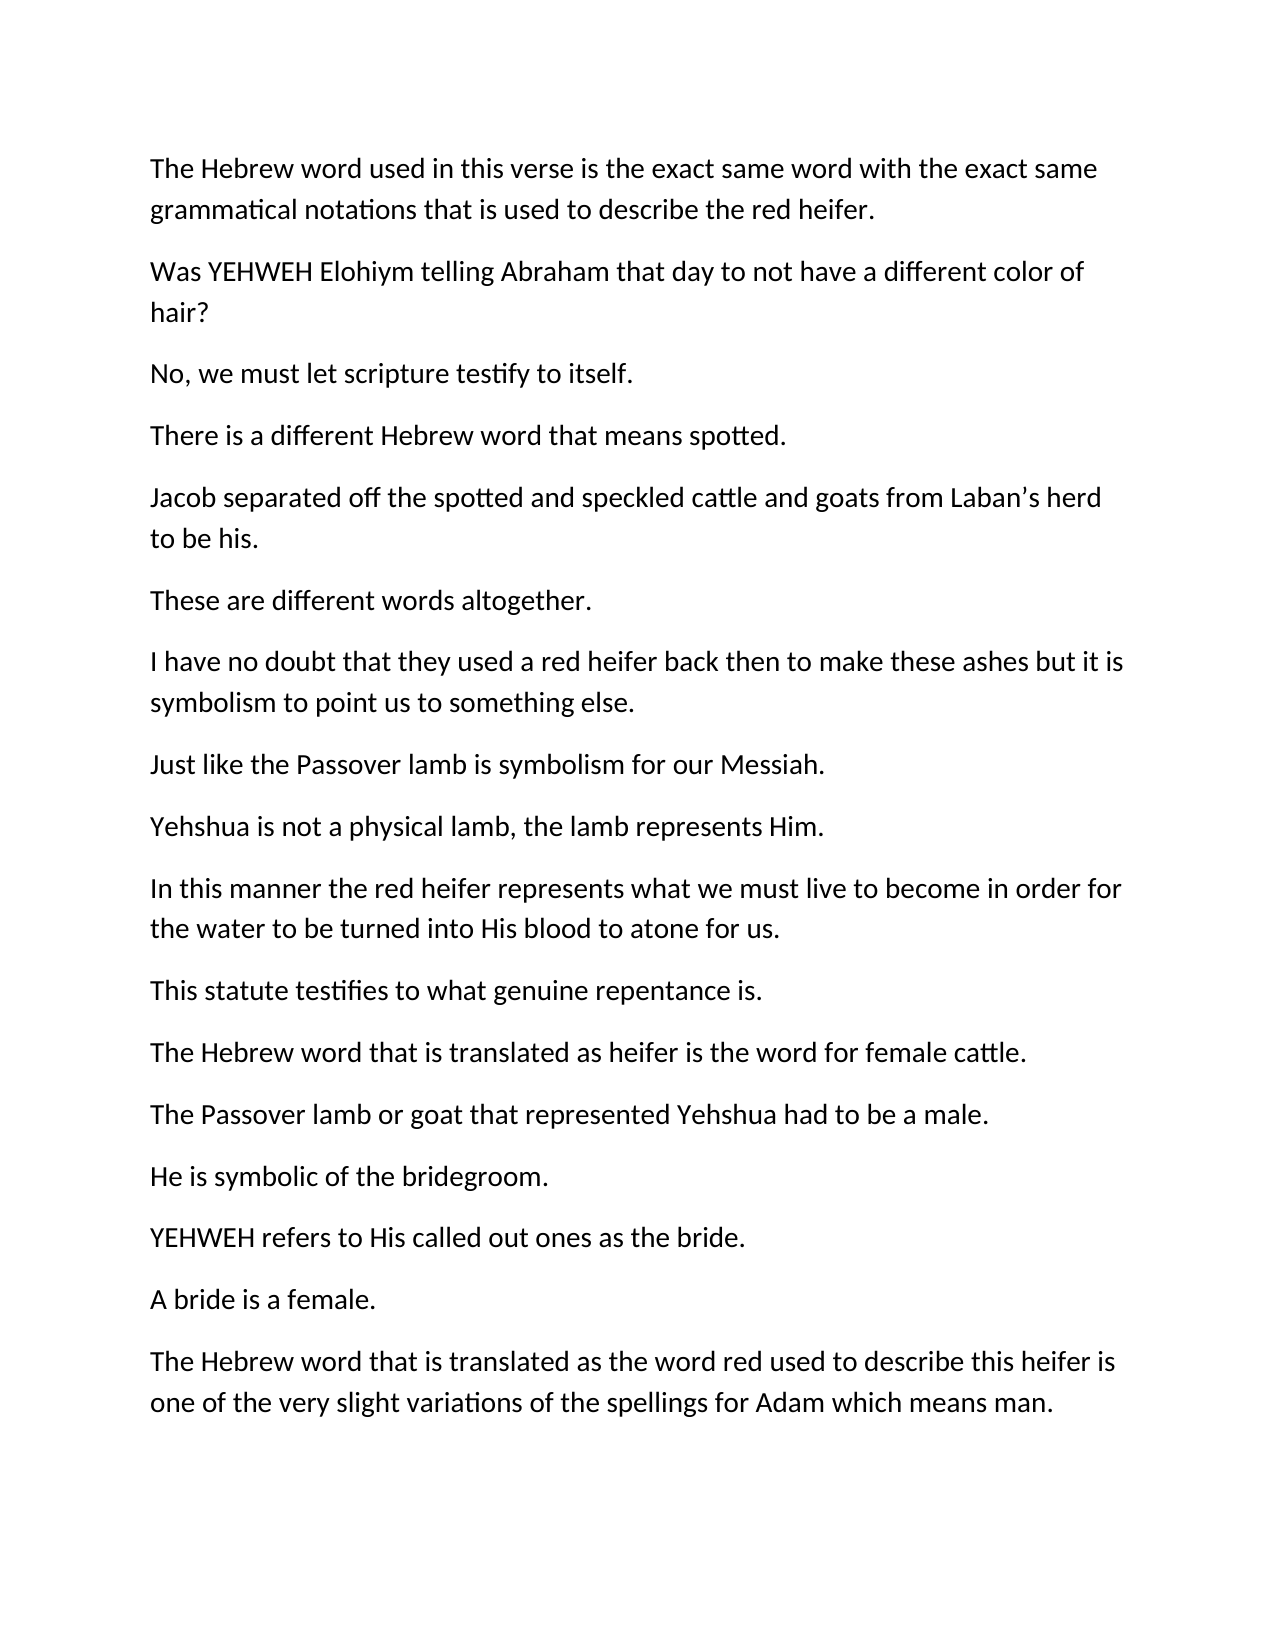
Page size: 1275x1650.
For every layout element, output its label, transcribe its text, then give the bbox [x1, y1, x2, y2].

text A bride is a female. [150, 1281, 1125, 1317]
text I have no doubt that they used a red heifer back then to make these ashes but it is symbolism to point us to something else. [150, 643, 1125, 720]
text The Hebrew word that is translated as heifer is the word for female cattle. [150, 1034, 1125, 1070]
text No, we must let scripture testify to itself. [150, 355, 1125, 391]
text Was YEHWEH Elohiym telling Abraham that day to not have a different color of hair? [150, 253, 1125, 329]
text Just like the Passover lamb is symbolism for our Messiah. [150, 746, 1125, 782]
text There is a different Hebrew word that means spotted. [150, 417, 1125, 453]
text The Hebrew word used in this verse is the exact same word with the exact same grammatical notations that is used to describe the red heifer. [150, 150, 1125, 227]
text In this manner the red heifer represents what we must live to become in order for the water to be turned into His blood to atone for us. [150, 870, 1125, 946]
text He is symbolic of the bridegroom. [150, 1158, 1125, 1193]
text Jacob separated off the spotted and speckled cattle and goats from Laban’s herd to be his. [150, 479, 1125, 556]
text YEHWEH refers to His called out ones as the bride. [150, 1219, 1125, 1255]
text These are different words altogether. [150, 582, 1125, 617]
text Yehshua is not a physical lamb, the lamb represents Him. [150, 808, 1125, 843]
text This statute testifies to what genuine repentance is. [150, 972, 1125, 1008]
text The Passover lamb or goat that represented Yehshua had to be a male. [150, 1096, 1125, 1132]
text The Hebrew word that is translated as the word red used to describe this heifer is one of the very slight variations of the spellings for Adam which means man. [150, 1343, 1125, 1419]
